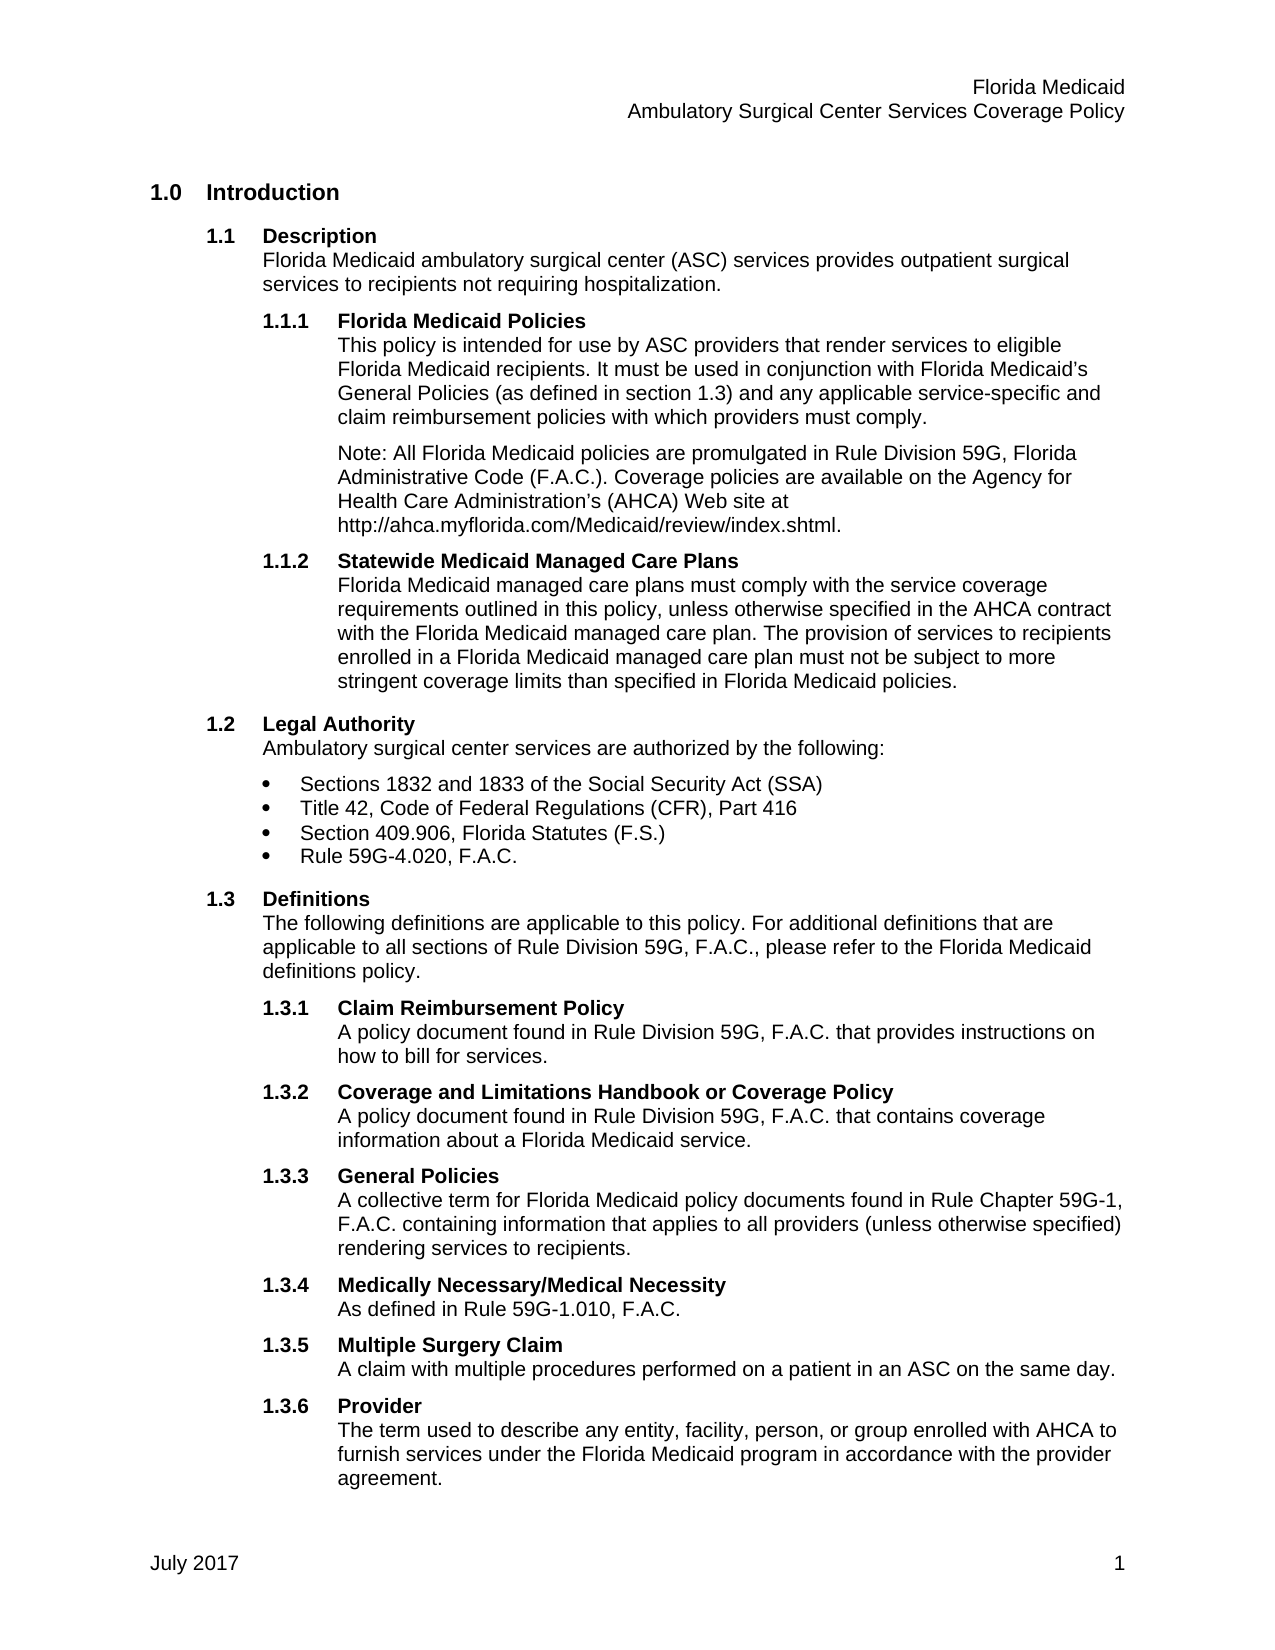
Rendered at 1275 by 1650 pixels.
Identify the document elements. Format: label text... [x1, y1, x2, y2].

list A claim with multiple procedures performed on a patient in an ASC on the same day. [337, 1357, 1125, 1381]
text Florida Medicaid managed care plans must comply with the service coverage requirements outlined in this policy, unless otherwise specified in the AHCA contract with the Florida Medicaid managed care plan. The provision of services to recipients enrolled in a Florida Medicaid managed care plan must not be subject to more stringent coverage limits than specified in Florida Medicaid policies. [337, 573, 1125, 693]
text Claim Reimbursement Policy [262, 996, 1125, 1019]
text Description [206, 224, 1125, 248]
text Provider [262, 1393, 1125, 1417]
text Medically Necessary/Medical Necessity [262, 1273, 1125, 1297]
text Definitions [206, 887, 1125, 911]
text Ambulatory surgical center services are authorized by the following: [262, 736, 1125, 760]
text A collective term for Florida Medicaid policy documents found in Rule Chapter 59G-1, F.A.C. containing information that applies to all providers (unless otherwise specified) rendering services to recipients. [337, 1188, 1125, 1260]
list The following definitions are applicable to this policy. For additional definitions that are applicable to all sections of Rule Division 59G, F.A.C., please refer to the Florida Medicaid definitions policy. [262, 911, 1125, 983]
text This policy is intended for use by ASC providers that render services to eligible Florida Medicaid recipients. It must be used in conjunction with Florida Medicaid’s General Policies (as defined in section 1.3) and any applicable service-specific and claim reimbursement policies with which providers must comply. [337, 333, 1125, 428]
text A policy document found in Rule Division 59G, F.A.C. that contains coverage information about a Florida Medicaid service. [337, 1104, 1125, 1152]
text Statewide Medicaid Managed Care Plans [262, 549, 1125, 573]
list A policy document found in Rule Division 59G, F.A.C. that provides instructions on how to bill for services. [337, 1019, 1125, 1067]
text Note: All Florida Medicaid policies are promulgated in Rule Division 59G, Florida Administrative Code (F.A.C.). Coverage policies are available on the Agency for Health Care Administration’s (AHCA) Web site at http://ahca.myflorida.com/Medicaid/review/index.shtml. [337, 441, 1125, 537]
text Title 42, Code of Federal Regulations (CFR), Part 416 [262, 796, 1125, 820]
text Florida Medicaid Policies [262, 309, 1125, 333]
text Coverage and Limitations Handbook or Coverage Policy [262, 1080, 1125, 1104]
text Legal Authority [206, 712, 1125, 736]
text Introduction [150, 179, 1125, 206]
text Sections 1832 and 1833 of the Social Security Act (SSA) [262, 772, 1125, 796]
text Florida Medicaid ambulatory surgical center (ASC) services provides outpatient surgical services to recipients not requiring hospitalization. [262, 248, 1125, 296]
list The term used to describe any entity, facility, person, or group enrolled with AHCA to furnish services under the Florida Medicaid program in accordance with the provider agreement. [337, 1417, 1125, 1489]
text Section 409.906, Florida Statutes (F.S.) [262, 820, 1125, 844]
text General Policies [262, 1164, 1125, 1188]
text Multiple Surgery Claim [262, 1333, 1125, 1357]
list As defined in Rule 59G-1.010, F.A.C. [337, 1297, 1125, 1321]
text Rule 59G-4.020, F.A.C. [262, 844, 1125, 868]
